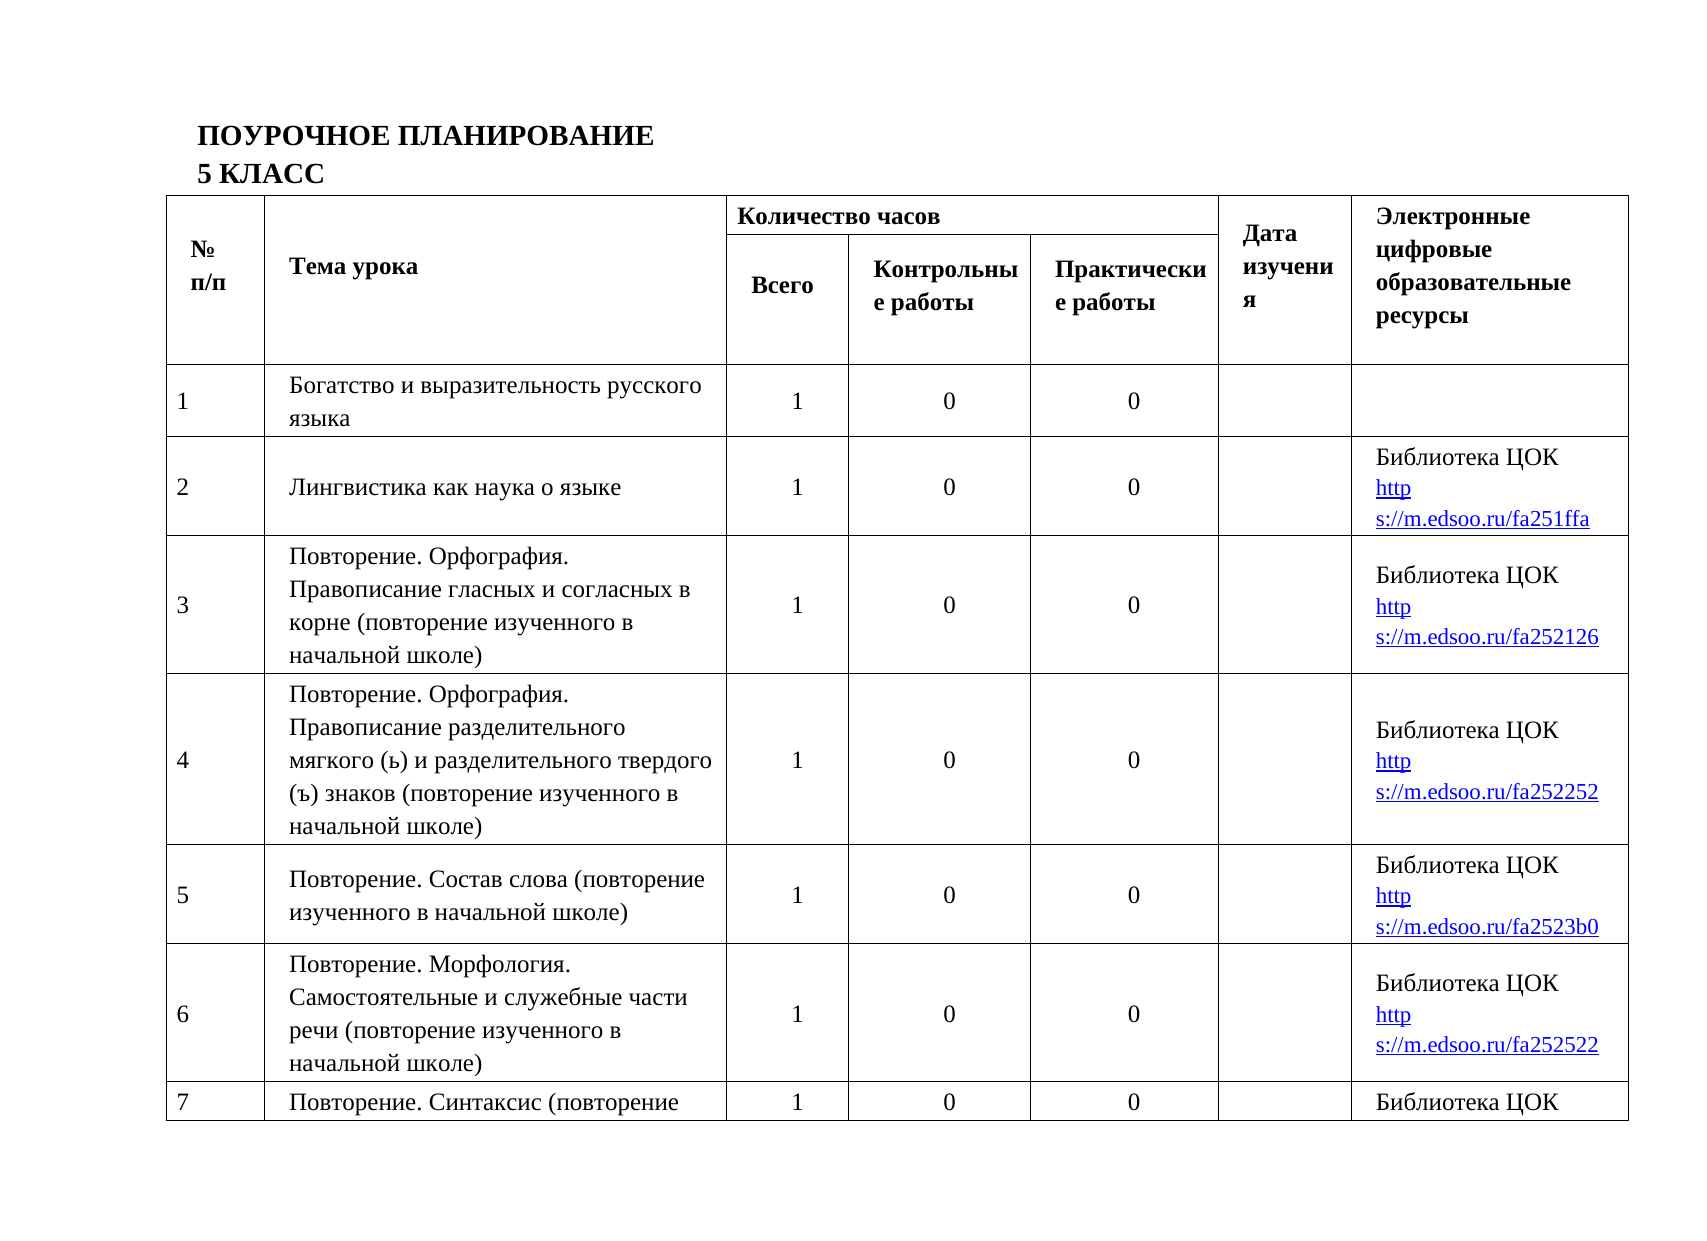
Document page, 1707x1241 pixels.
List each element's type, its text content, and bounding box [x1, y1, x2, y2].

table_cell 6 [167, 944, 264, 1081]
table_cell 1 [727, 944, 848, 1081]
table_cell 0 [849, 365, 1030, 436]
table_cell 0 [849, 1082, 1030, 1120]
table_cell 3 [167, 536, 264, 673]
table_cell 1 [727, 365, 848, 436]
table_cell Всего [727, 235, 848, 364]
table_cell [1219, 845, 1351, 943]
table_cell [1219, 437, 1351, 535]
table_cell 0 [1031, 1082, 1218, 1120]
table_cell [1219, 944, 1351, 1081]
table_cell Лингвистика как наука о языке [265, 437, 726, 535]
table_header Электронные цифровые образовательные ресурсы [1352, 196, 1628, 364]
table_cell [1219, 365, 1351, 436]
table_cell [1352, 365, 1628, 436]
table_header Количество часов [727, 196, 1218, 234]
table_cell 1 [727, 674, 848, 844]
table_cell 5 [167, 845, 264, 943]
table_cell 0 [849, 536, 1030, 673]
table_cell Библиотека ЦОК https://m.edsoo.ru/fa2523b0 [1352, 845, 1628, 943]
table_cell 4 [167, 674, 264, 844]
table_cell Контрольные работы [849, 235, 1030, 364]
table_cell Повторение. Орфография. Правописание гласных и согласных в корне (повторение изученного в начальной школе) [265, 536, 726, 673]
table_cell Библиотека ЦОК https://m.edsoo.ru/fa251ffa [1352, 437, 1628, 535]
table_cell [1219, 674, 1351, 844]
text ПОУРОЧНОЕ ПЛАНИРОВАНИЕ [190, 118, 1618, 152]
table_cell Практические работы [1031, 235, 1218, 364]
table_cell Повторение. Состав слова (повторение изученного в начальной школе) [265, 845, 726, 943]
table_cell 7 [167, 1082, 264, 1120]
table_header Дата изучения [1219, 196, 1351, 364]
table_cell 1 [727, 845, 848, 943]
table_cell 0 [1031, 845, 1218, 943]
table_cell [265, 1082, 726, 1120]
table_cell Библиотека ЦОК https://m.edsoo.ru/fa252126 [1352, 536, 1628, 673]
table_cell 1 [727, 437, 848, 535]
table_header Тема урока [265, 196, 726, 364]
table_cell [1352, 1082, 1628, 1120]
text 5 КЛАСС [190, 157, 1618, 190]
table_cell 0 [1031, 365, 1218, 436]
table_cell 0 [1031, 536, 1218, 673]
table_cell 2 [167, 437, 264, 535]
table_cell Богатство и выразительность русского языка [265, 365, 726, 436]
table_cell [1219, 1082, 1351, 1120]
table_cell 0 [849, 944, 1030, 1081]
table_cell 1 [727, 536, 848, 673]
table_cell 0 [1031, 944, 1218, 1081]
table_header № п/п [167, 196, 264, 364]
table_cell 1 [727, 1082, 848, 1120]
table_cell Библиотека ЦОК https://m.edsoo.ru/fa252252 [1352, 674, 1628, 844]
table_cell Библиотека ЦОК https://m.edsoo.ru/fa252522 [1352, 944, 1628, 1081]
table_cell 0 [1031, 674, 1218, 844]
table_cell Повторение. Орфография. Правописание разделительного мягкого (ь) и разделительного твердого (ъ) знаков (повторение изученного в начальной школе) [265, 674, 726, 844]
table_cell 0 [1031, 437, 1218, 535]
table_cell 1 [167, 365, 264, 436]
table_cell 0 [849, 437, 1030, 535]
table_cell [1219, 536, 1351, 673]
table_cell 0 [849, 674, 1030, 844]
table_cell 0 [849, 845, 1030, 943]
table_cell Повторение. Морфология. Самостоятельные и служебные части речи (повторение изученного в начальной школе) [265, 944, 726, 1081]
